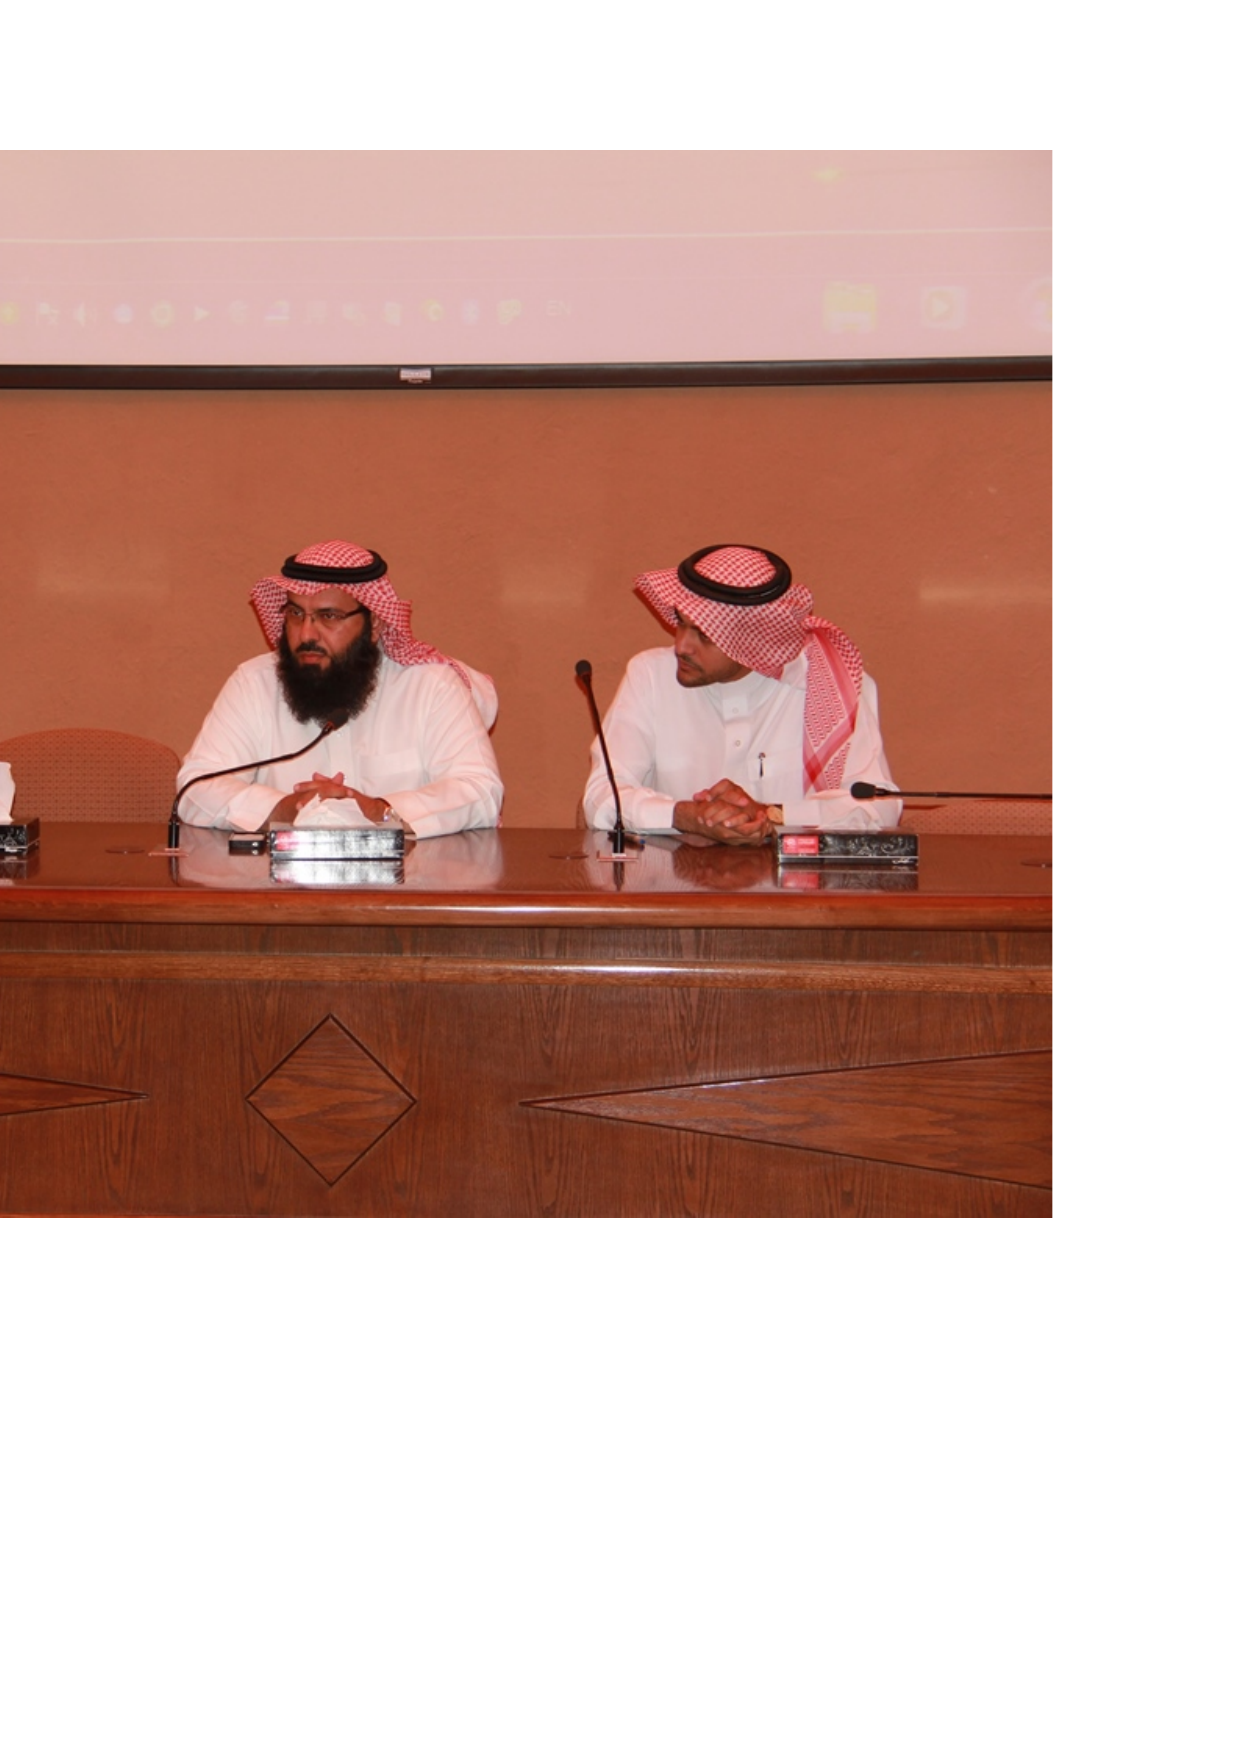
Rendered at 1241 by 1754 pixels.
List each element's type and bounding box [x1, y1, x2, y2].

picture [0, 150, 1053, 1218]
